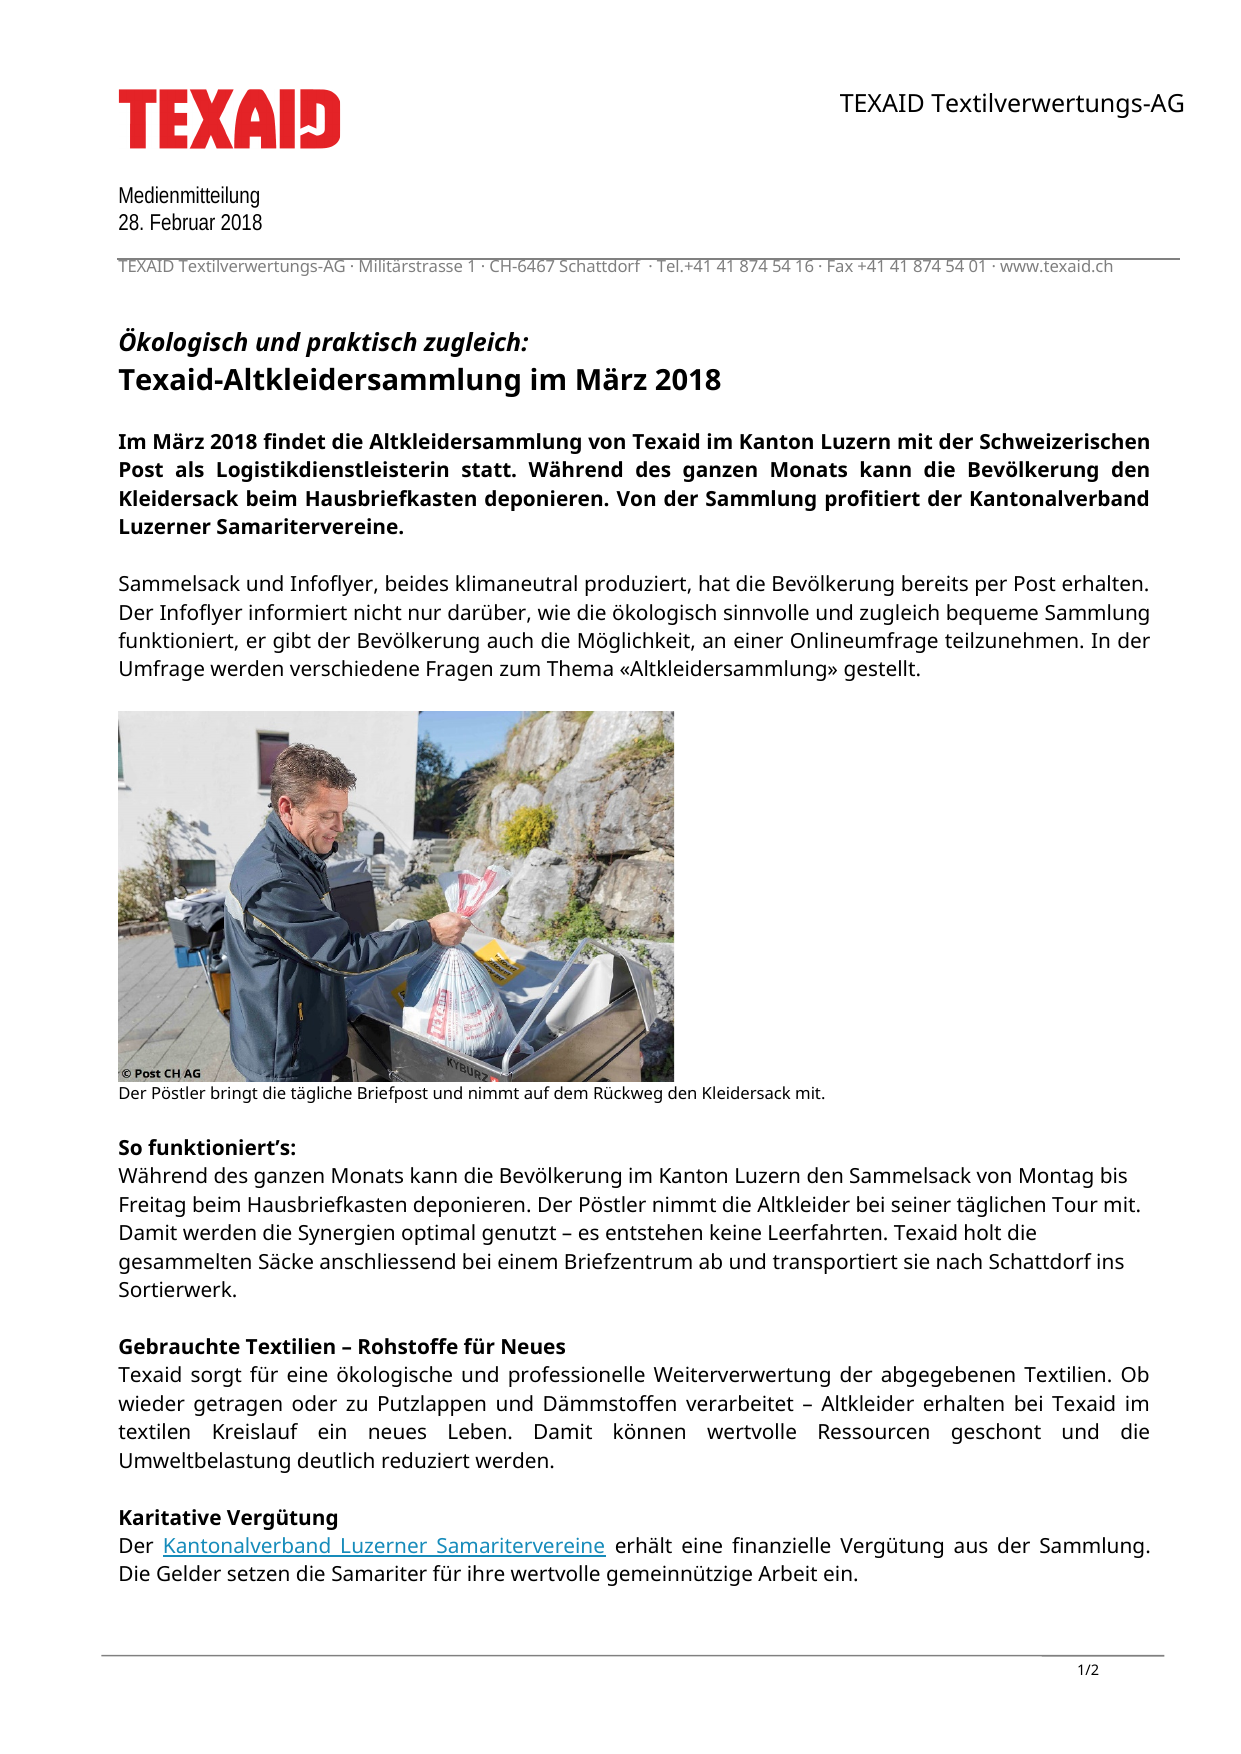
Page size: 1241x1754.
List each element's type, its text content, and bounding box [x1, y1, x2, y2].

text So funktioniert’s: Während des ganzen Monats kann die Bevölkerung im Kanton Luzern den Sammelsack von Montag bis Freitag beim Hausbriefkasten deponieren. Der Pöstler nimmt die Altkleider bei seiner täglichen Tour mit. Damit werden die Synergien optimal genutzt – es entstehen keine Leerfahrten. Texaid holt die gesammelten Säcke anschliessend bei einem Briefzentrum ab und transportiert sie nach Schattdorf ins Sortierwerk. [118, 1133, 1152, 1304]
text Gebrauchte Textilien – Rohstoffe für Neues [118, 1332, 1152, 1361]
text Karitative Vergütung [118, 1503, 1152, 1531]
picture [118, 711, 675, 1082]
picture [118, 89, 340, 149]
text Der Kantonalverband Luzerner Samaritervereine erhält eine finanzielle Vergütung aus der Sammlung. Die Gelder setzen die Samariter für ihre wertvolle gemeinnützige Arbeit ein. [118, 1531, 1152, 1588]
text Texaid sorgt für eine ökologische und professionelle Weiterverwertung der abgegebenen Textilien. Ob wieder getragen oder zu Putzlappen und Dämmstoffen verarbeitet – Altkleider erhalten bei Texaid im textilen Kreislauf ein neues Leben. Damit können wertvolle Ressourcen geschont und die Umweltbelastung deutlich reduziert werden. [118, 1361, 1152, 1474]
text Im März 2018 findet die Altkleidersammlung von Texaid im Kanton Luzern mit der Schweizerischen Post als Logistikdienstleisterin statt. Während des ganzen Monats kann die Bevölkerung den Kleidersack beim Hausbriefkasten deponieren. Von der Sammlung profitiert der Kantonalverband Luzerner Samaritervereine. [118, 427, 1152, 541]
text Ökologisch und praktisch zugleich: Texaid-Altkleidersammlung im März 2018 [118, 325, 1152, 399]
text Der Pöstler bringt die tägliche Briefpost und nimmt auf dem Rückweg den Kleidersack mit. [118, 1082, 1152, 1104]
text Sammelsack und Infoflyer, beides klimaneutral produziert, hat die Bevölkerung bereits per Post erhalten. Der Infoflyer informiert nicht nur darüber, wie die ökologisch sinnvolle und zugleich bequeme Sammlung funktioniert, er gibt der Bevölkerung auch die Möglichkeit, an einer Onlineumfrage teilzunehmen. In der Umfrage werden verschiedene Fragen zum Thema «Altkleidersammlung» gestellt. [118, 569, 1152, 683]
